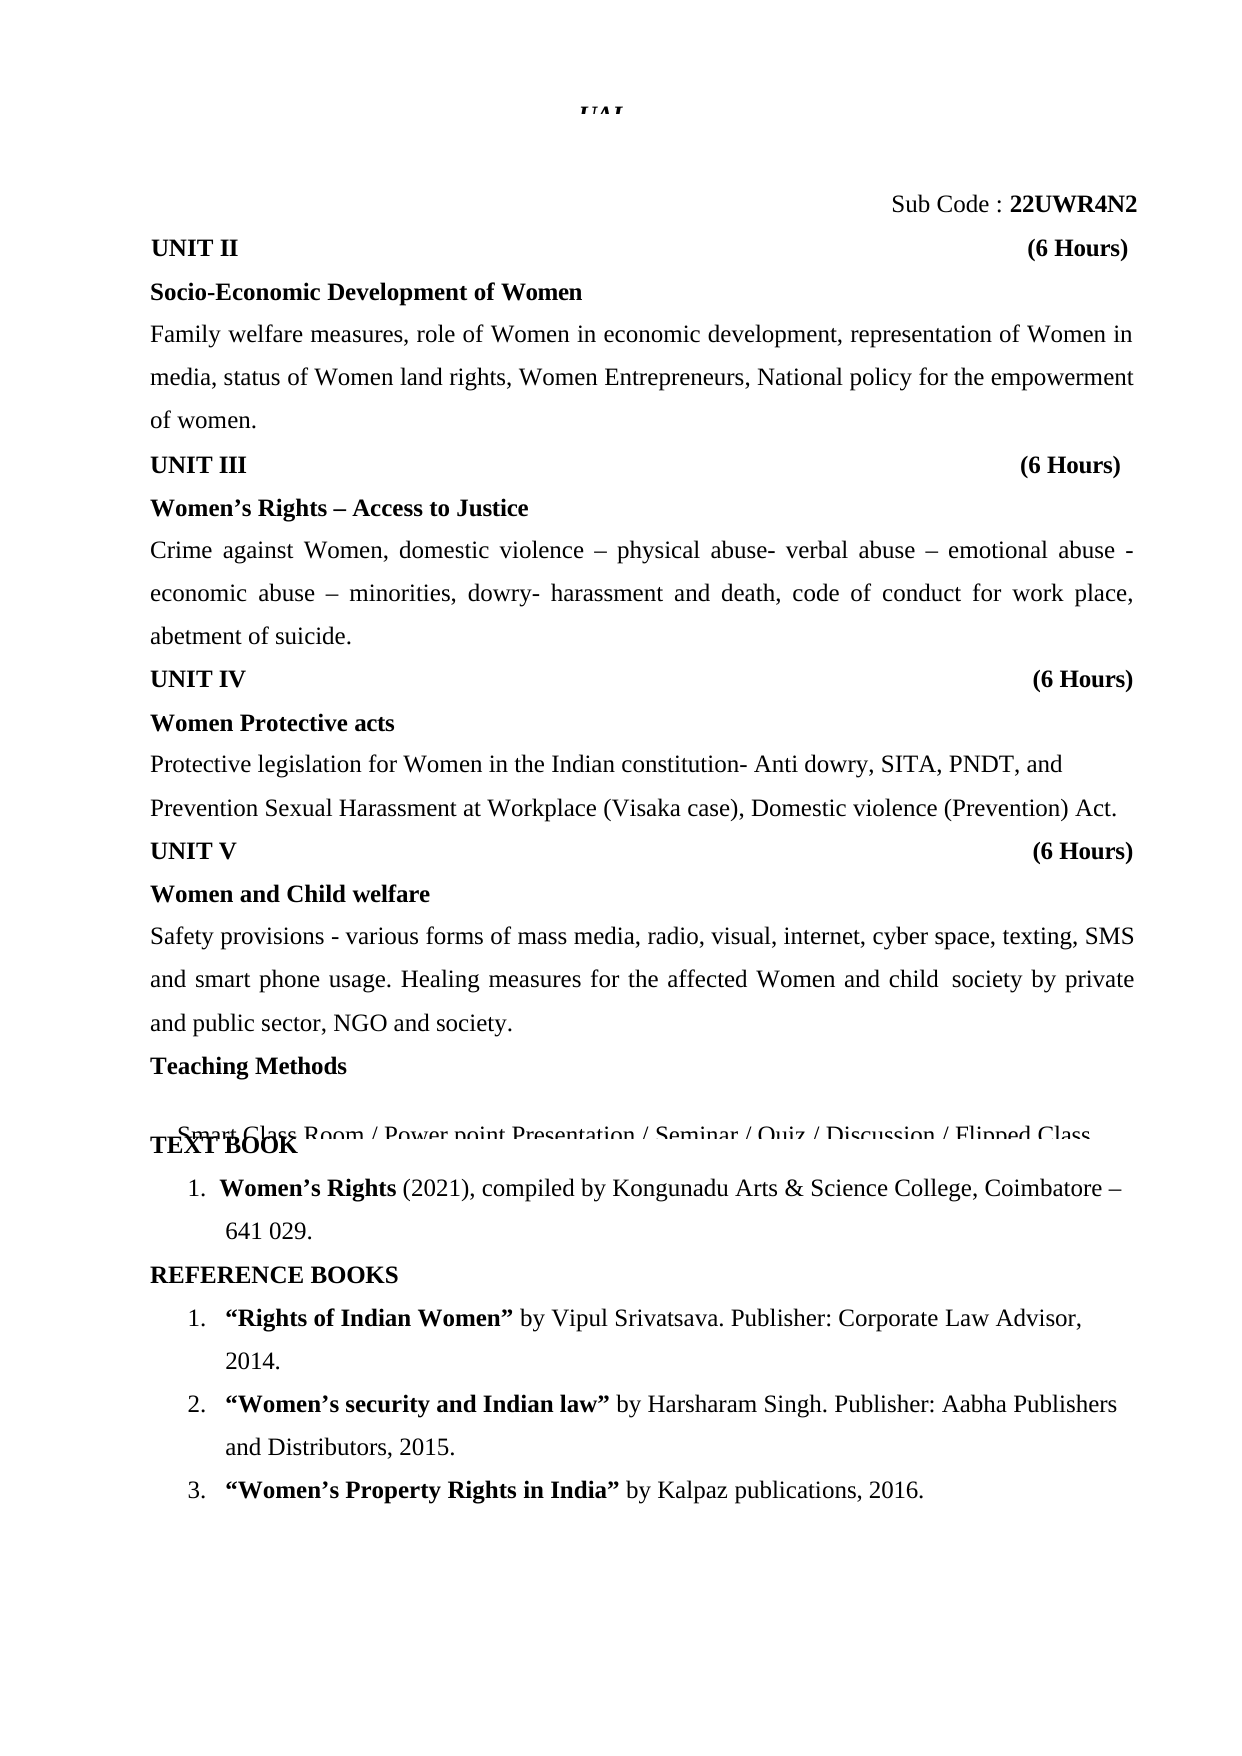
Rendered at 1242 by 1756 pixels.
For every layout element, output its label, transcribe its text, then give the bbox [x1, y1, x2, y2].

text Women Protective acts [150, 708, 1217, 736]
text Socio-Economic Development of Women [150, 277, 1217, 306]
subtitle TEXT BOOK [150, 1131, 1217, 1159]
list “Women’s security and Indian law” by Harsharam Singh. Publisher: Aabha Publishers and Distributors, 2015. [187, 1389, 1131, 1461]
text UNIT III (6 Hours) [150, 450, 1217, 478]
text Women’s Rights – Access to Justice [150, 493, 1217, 522]
text Protective legislation for Women in the Indian constitution- Anti dowry, SITA, PNDT, and Prevention Sexual Harassment at Workplace (Visaka case), Domestic violence (Prevention) Act. UNIT V (6 Hours) [150, 749, 1134, 865]
text Women and Child welfare [150, 879, 1217, 908]
text Teaching Methods [150, 1051, 1217, 1080]
text Sub Code : 22UWR4N2 [62, 189, 1137, 218]
list Women’s Rights (2021), compiled by Kongunadu Arts & Science College, Coimbatore – 641 029. [187, 1173, 1127, 1245]
subtitle REFERENCE BOOKS [150, 1261, 1217, 1289]
text UNIT IV (6 Hours) [150, 665, 1217, 693]
list “Women’s Property Rights in India” by Kalpaz publications, 2016. [187, 1476, 1217, 1504]
text Family welfare measures, role of Women in economic development, representation of Women in media, status of Women land rights, Women Entrepreneurs, National policy for the empowerment of women. [150, 319, 1134, 434]
text Crime against Women, domestic violence – physical abuse- verbal abuse – emotional abuse - economic abuse – minorities, dowry- harassment and death, code of conduct for work place, abetment of suicide. [150, 535, 1135, 650]
text UNIT II (6 Hours) [62, 233, 1128, 262]
text Safety provisions - various forms of mass media, radio, visual, internet, cyber space, texting, SMS and smart phone usage. Healing measures for the affected Women and child society by private and public sector, NGO and society. [150, 921, 1135, 1036]
list “Rights of Indian Women” by Vipul Srivatsava. Publisher: Corporate Law Advisor, 2014. [187, 1303, 1083, 1374]
